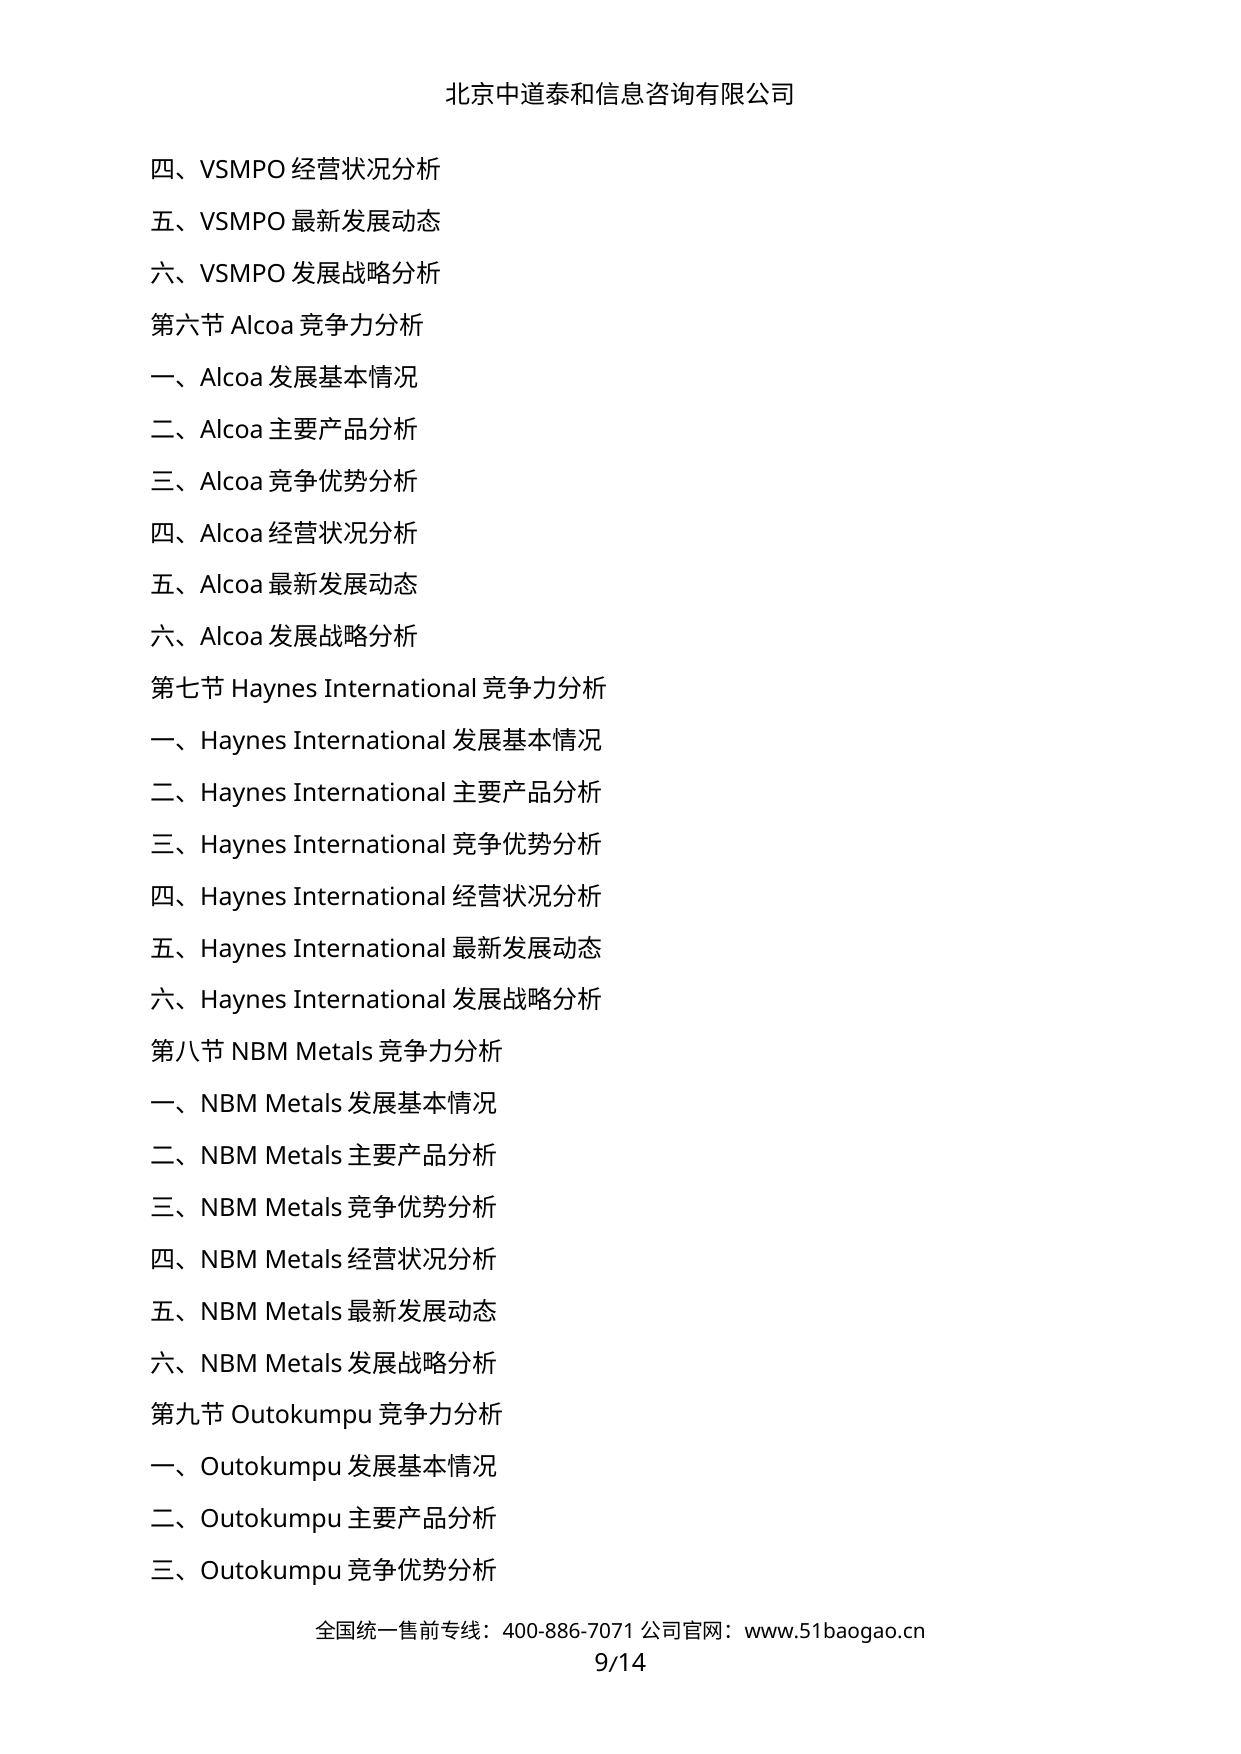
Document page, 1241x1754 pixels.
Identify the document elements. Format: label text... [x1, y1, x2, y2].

text 二、Outokumpu主要产品分析 [150, 1499, 1090, 1535]
text 一、Haynes International发展基本情况 [150, 721, 1090, 757]
text 六、Alcoa发展战略分析 [150, 617, 1090, 653]
text 第六节 Alcoa竞争力分析 [150, 306, 1090, 342]
text 五、Haynes International最新发展动态 [150, 928, 1090, 964]
text 五、Alcoa最新发展动态 [150, 565, 1090, 601]
text 第九节 Outokumpu竞争力分析 [150, 1395, 1090, 1431]
text 一、NBM Metals发展基本情况 [150, 1084, 1090, 1120]
text 三、Haynes International竞争优势分析 [150, 824, 1090, 861]
text 二、NBM Metals主要产品分析 [150, 1136, 1090, 1172]
text 三、Alcoa竞争优势分析 [150, 461, 1090, 497]
text 三、Outokumpu竞争优势分析 [150, 1551, 1090, 1587]
text 六、Haynes International发展战略分析 [150, 980, 1090, 1016]
text 四、NBM Metals经营状况分析 [150, 1239, 1090, 1276]
text 第八节 NBM Metals竞争力分析 [150, 1032, 1090, 1068]
text 五、VSMPO最新发展动态 [150, 202, 1090, 238]
text 一、Outokumpu发展基本情况 [150, 1447, 1090, 1483]
text 四、VSMPO经营状况分析 [150, 150, 1090, 186]
text 四、Alcoa经营状况分析 [150, 513, 1090, 549]
text 二、Alcoa主要产品分析 [150, 409, 1090, 446]
text 五、NBM Metals最新发展动态 [150, 1291, 1090, 1327]
text 三、NBM Metals竞争优势分析 [150, 1187, 1090, 1224]
text 第七节 Haynes International竞争力分析 [150, 669, 1090, 705]
text 二、Haynes International主要产品分析 [150, 772, 1090, 809]
text 一、Alcoa发展基本情况 [150, 357, 1090, 394]
text 六、NBM Metals发展战略分析 [150, 1343, 1090, 1379]
text 四、Haynes International经营状况分析 [150, 876, 1090, 912]
text 六、VSMPO发展战略分析 [150, 254, 1090, 290]
